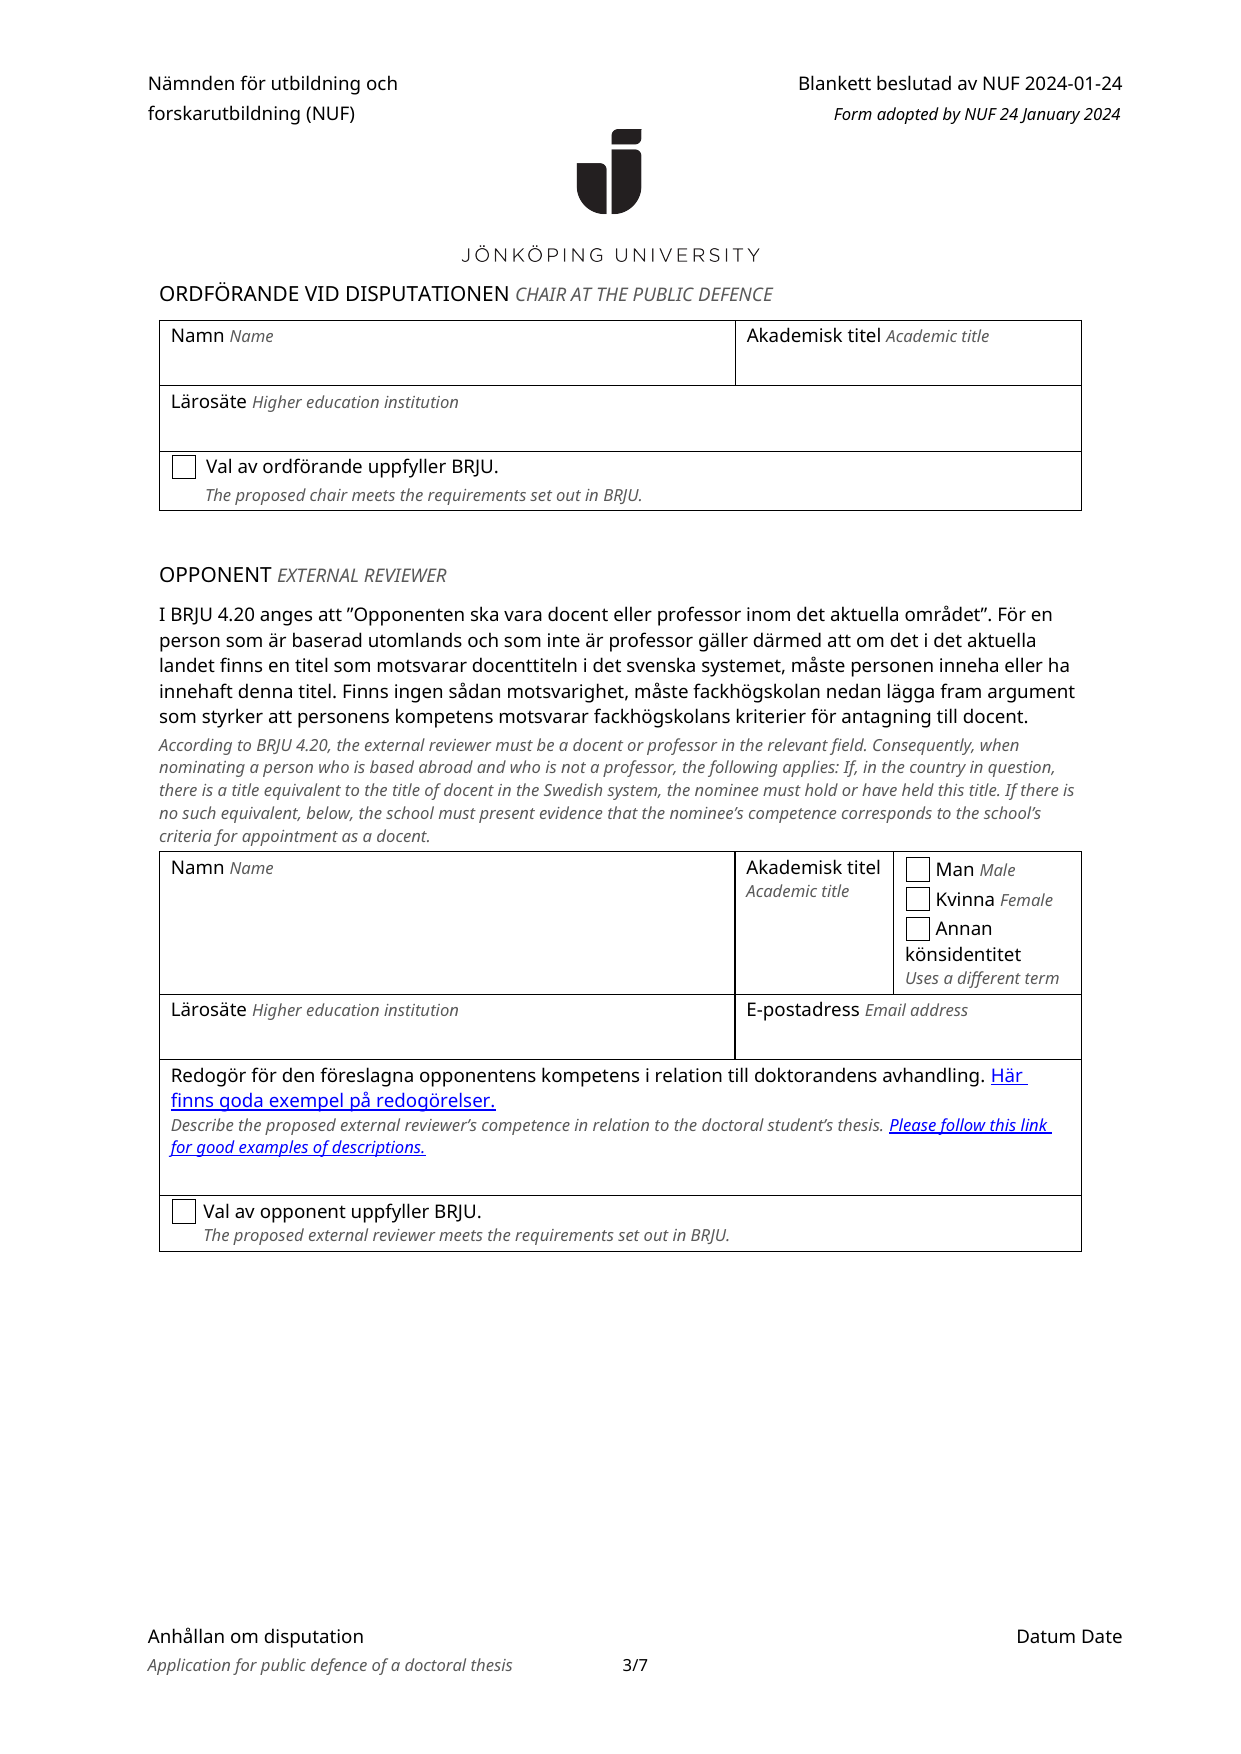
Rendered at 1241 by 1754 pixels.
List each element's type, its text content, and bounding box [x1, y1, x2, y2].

table_header ORDFÖRANDE VID DISPUTATIONEN Chair AT the public Defence [148, 266, 1092, 511]
table_header OPPONENT EXTERNAL REVIEWER I BRJU 4.20 anges att ”Opponenten ska vara docent eller professor inom det aktuella området”. För en person som är baserad utomlands och som inte är professor gäller därmed att om det i det aktuella landet finns en titel som motsvarar docenttiteln i det svenska systemet, måste personen inneha eller ha innehaft denna titel. Finns ingen sådan motsvarighet, måste fackhögskolan nedan lägga fram argument som styrker att personens kompetens motsvarar fackhögskolans kriterier för antagning till docent. According to BRJU 4.20, the external reviewer must be a docent or professor in the relevant field. Consequently, when nominating a person who is based abroad and who is not a professor, the following applies: If, in the country in question, there is a title equivalent to the title of docent in the Swedish system, the nominee must hold or have held this title. If there is no such equivalent, below, the school must present evidence that the nominee’s competence corresponds to the school’s criteria for appointment as a docent. [148, 548, 1093, 1252]
picture [461, 129, 760, 262]
